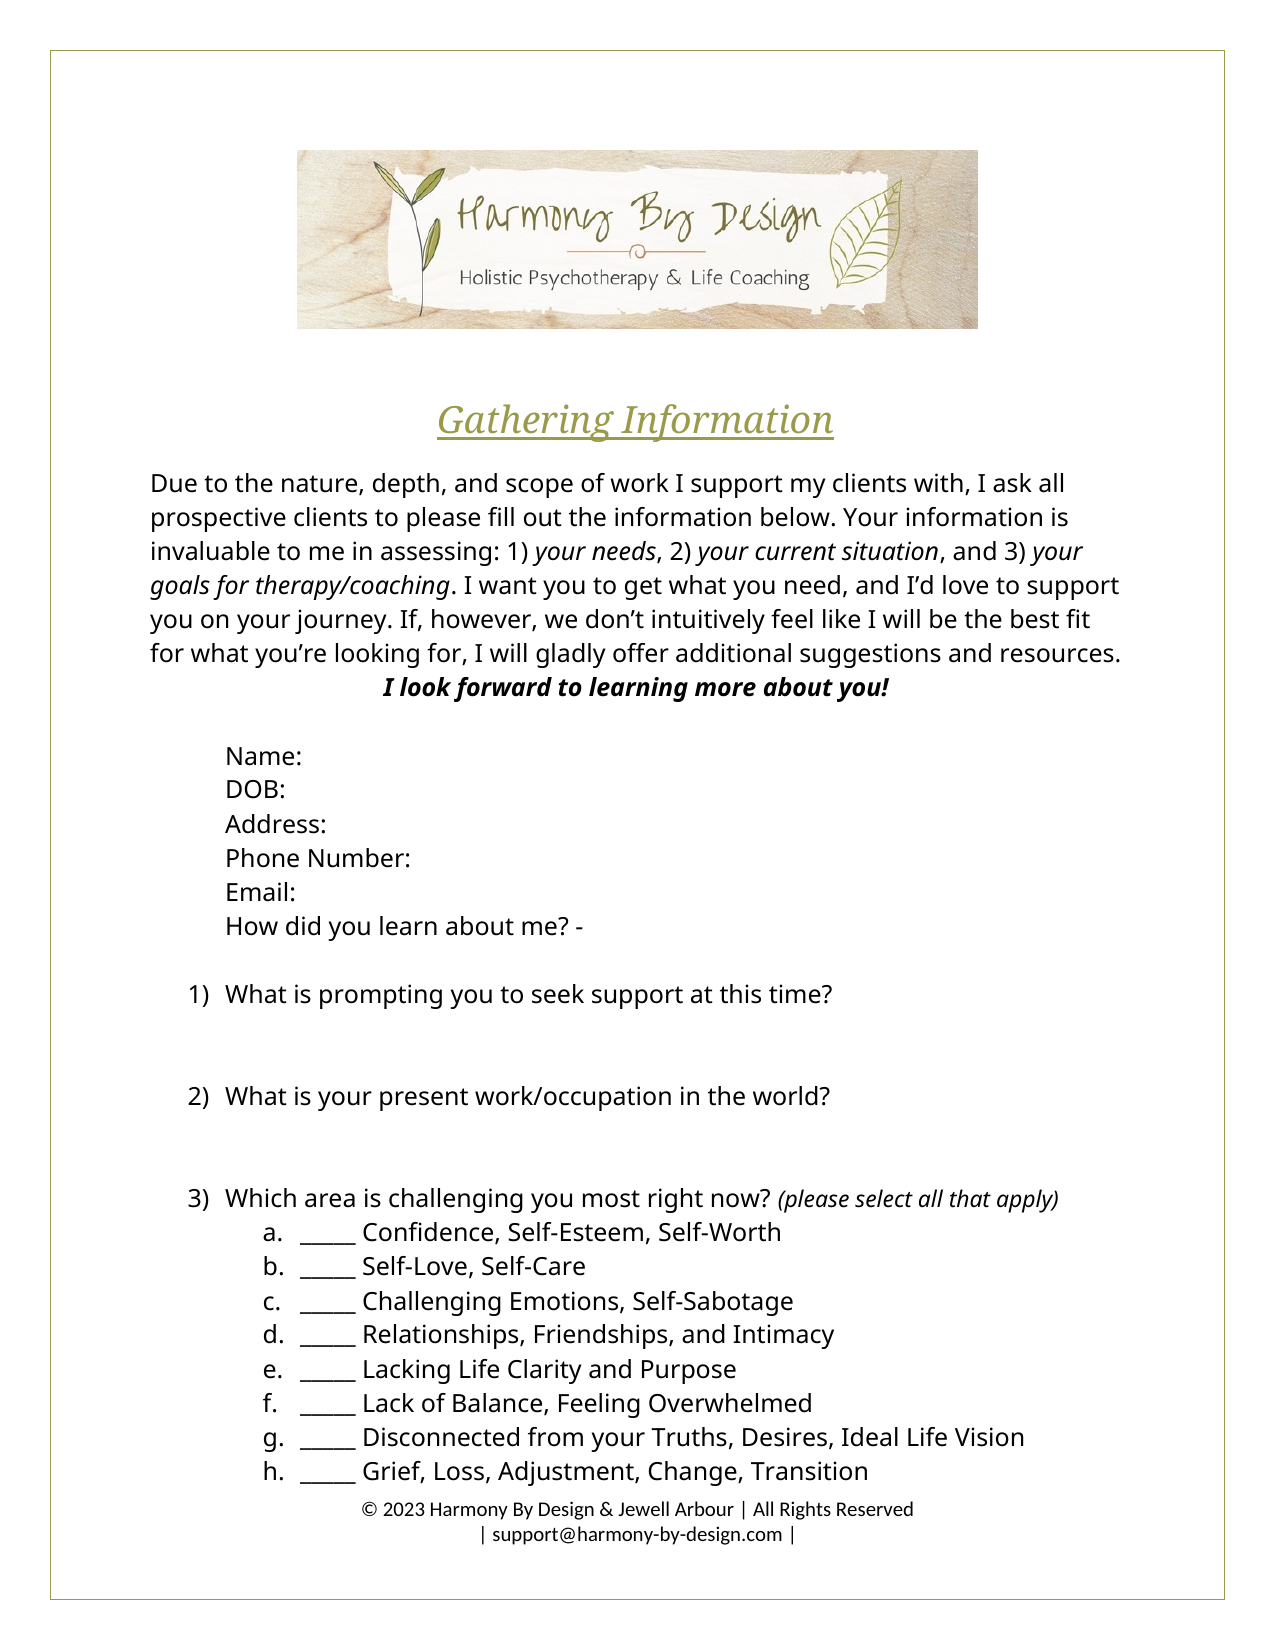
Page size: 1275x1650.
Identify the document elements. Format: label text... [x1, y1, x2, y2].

list _____ Confidence, Self-Esteem, Self-Worth [262, 1215, 1125, 1249]
list What is your present work/occupation in the world? [187, 1079, 1125, 1113]
list _____ Challenging Emotions, Self-Sabotage [262, 1283, 1125, 1317]
text Due to the nature, depth, and scope of work I support my clients with, I ask all prospective clients to please fill out the information below. Your information is invaluable to me in assessing: 1) your needs, 2) your current situation, and 3) your goals for therapy/coaching. I want you to get what you need, and I’d love to support you on your journey. If, however, we don’t intuitively feel like I will be the best fit for what you’re looking for, I will gladly offer additional suggestions and resources. [150, 466, 1125, 670]
list How did you learn about me? - [225, 908, 1125, 942]
list What is prompting you to seek support at this time? [187, 977, 1125, 1011]
list Which area is challenging you most right now? (please select all that apply) [187, 1181, 1125, 1215]
list Address: [225, 806, 1125, 840]
list _____ Disconnected from your Truths, Desires, Ideal Life Vision [262, 1419, 1125, 1453]
list _____ Self-Love, Self-Care [262, 1249, 1125, 1283]
list Name: [225, 738, 1125, 772]
list _____ Relationships, Friendships, and Intimacy [262, 1317, 1125, 1351]
picture [297, 150, 978, 329]
list Phone Number: [225, 840, 1125, 874]
text Gathering Information [150, 394, 1125, 445]
list _____ Grief, Loss, Adjustment, Change, Transition [262, 1453, 1125, 1487]
list DOB: [225, 772, 1125, 806]
list _____ Lacking Life Clarity and Purpose [262, 1351, 1125, 1385]
list Email: [225, 874, 1125, 908]
list _____ Lack of Balance, Feeling Overwhelmed [262, 1385, 1125, 1419]
text I look forward to learning more about you! [150, 670, 1125, 704]
